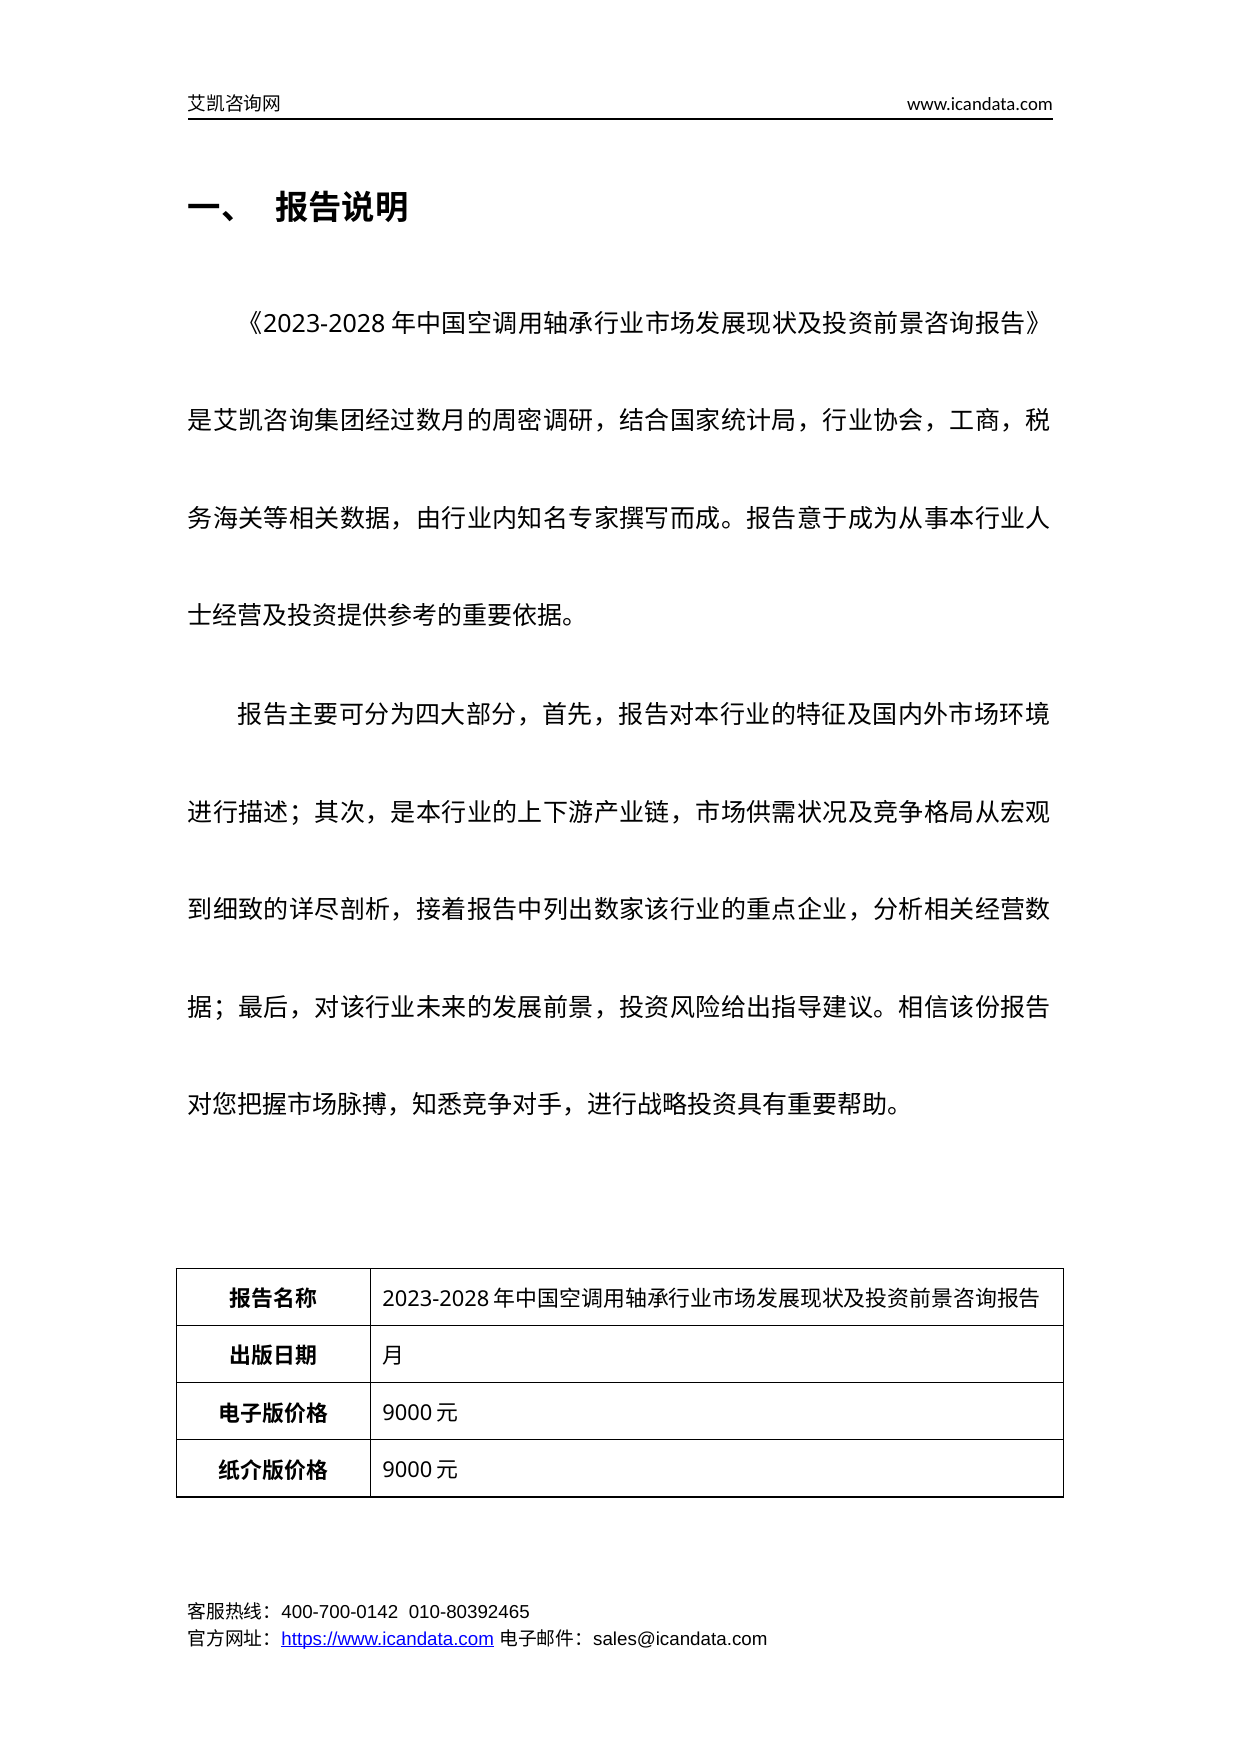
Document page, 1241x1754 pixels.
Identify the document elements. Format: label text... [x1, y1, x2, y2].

table_cell 出版日期 [177, 1326, 370, 1382]
table_cell 电子版价格 [177, 1383, 370, 1439]
text 报告主要可分为四大部分，首先，报告对本行业的特征及国内外市场环境进行描述；其次，是本行业的上下游产业链，市场供需状况及竞争格局从宏观到细致的详尽剖析，接着报告中列出数家该行业的重点企业，分析相关经营数据；最后，对该行业未来的发展前景，投资风险给出指导建议。相信该份报告对您把握市场脉搏，知悉竞争对手，进行战略投资具有重要帮助。 [187, 681, 1053, 1136]
table_cell 9000元 [371, 1440, 1063, 1496]
text 《2023-2028年中国空调用轴承行业市场发展现状及投资前景咨询报告》是艾凯咨询集团经过数月的周密调研，结合国家统计局，行业协会，工商，税务海关等相关数据，由行业内知名专家撰写而成。报告意于成为从事本行业人士经营及投资提供参考的重要依据。 [187, 289, 1053, 646]
subtitle 报告说明 [187, 172, 1053, 237]
table_cell 月 [371, 1326, 1063, 1382]
table_cell 纸介版价格 [177, 1440, 370, 1496]
table_cell 9000元 [371, 1383, 1063, 1439]
table_header 报告名称 [177, 1269, 370, 1325]
table_header 2023-2028年中国空调用轴承行业市场发展现状及投资前景咨询报告 [371, 1269, 1063, 1325]
